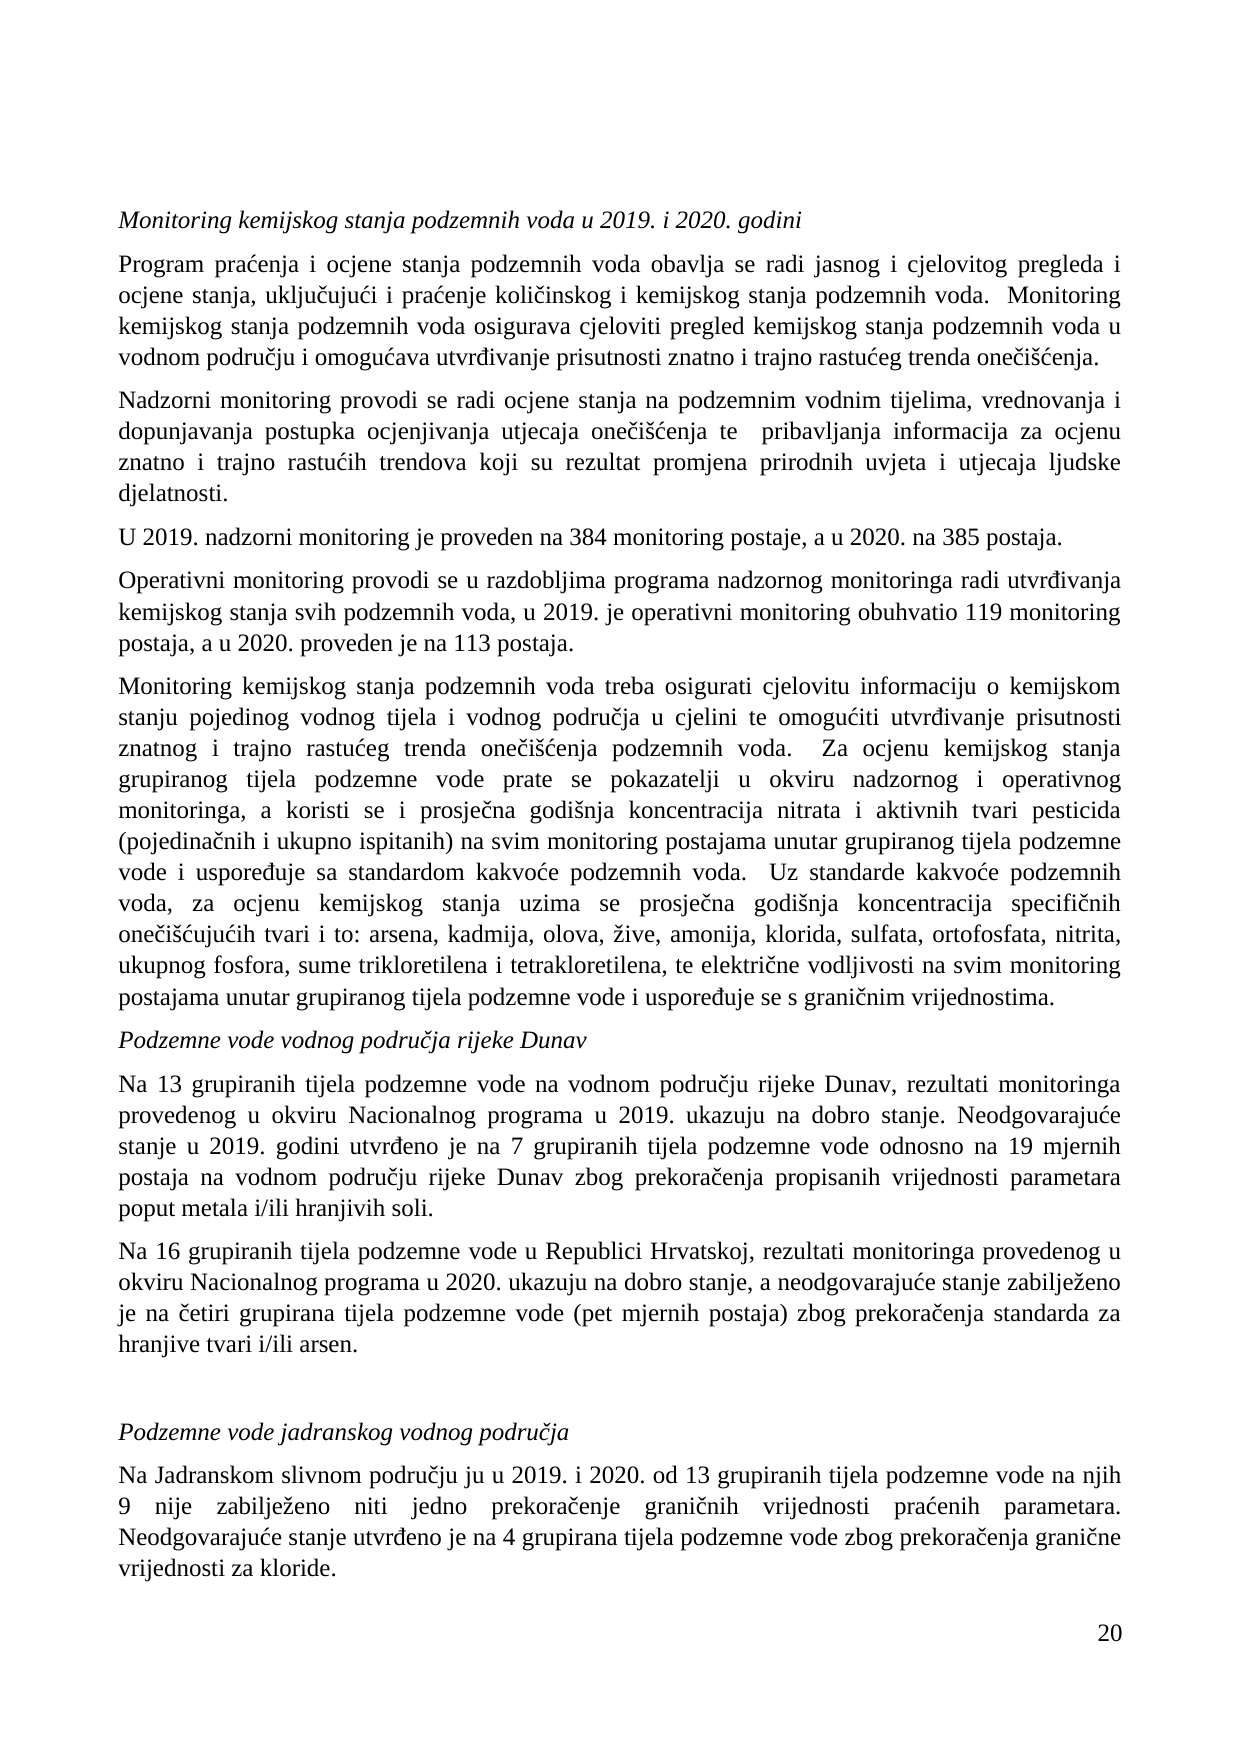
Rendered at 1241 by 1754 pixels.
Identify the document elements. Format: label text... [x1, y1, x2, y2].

text Podzemne vode vodnog područja rijeke Dunav [118, 1025, 1122, 1054]
text U 2019. nadzorni monitoring je proveden na 384 monitoring postaje, a u 2020. na 385 postaja. [118, 522, 1122, 551]
text Monitoring kemijskog stanja podzemnih voda treba osigurati cjelovitu informaciju o kemijskom stanju pojedinog vodnog tijela i vodnog područja u cjelini te omogućiti utvrđivanje prisutnosti znatnog i trajno rastućeg trenda onečišćenja podzemnih voda. Za ocjenu kemijskog stanja grupiranog tijela podzemne vode prate se pokazatelji u okviru nadzornog i operativnog monitoringa, a koristi se i prosječna godišnja koncentracija nitrata i aktivnih tvari pesticida (pojedinačnih i ukupno ispitanih) na svim monitoring postajama unutar grupiranog tijela podzemne vode i uspoređuje sa standardom kakvoće podzemnih voda. Uz standarde kakvoće podzemnih voda, za ocjenu kemijskog stanja uzima se prosječna godišnja koncentracija specifičnih onečišćujućih tvari i to: arsena, kadmija, olova, žive, amonija, klorida, sulfata, ortofosfata, nitrita, ukupnog fosfora, sume trikloretilena i tetrakloretilena, te električne vodljivosti na svim monitoring postajama unutar grupiranog tijela podzemne vode i uspoređuje se s graničnim vrijednostima. [118, 671, 1122, 1010]
text Operativni monitoring provodi se u razdobljima programa nadzornog monitoringa radi utvrđivanja kemijskog stanja svih podzemnih voda, u 2019. je operativni monitoring obuhvatio 119 monitoring postaja, a u 2020. proveden je na 113 postaja. [118, 566, 1122, 656]
text Nadzorni monitoring provodi se radi ocjene stanja na podzemnim vodnim tijelima, vrednovanja i dopunjavanja postupka ocjenjivanja utjecaja onečišćenja te pribavljanja informacija za ocjenu znatno i trajno rastućih trendova koji su rezultat promjena prirodnih uvjeta i utjecaja ljudske djelatnosti. [118, 385, 1122, 507]
text Program praćenja i ocjene stanja podzemnih voda obavlja se radi jasnog i cjelovitog pregleda i ocjene stanja, uključujući i praćenje količinskog i kemijskog stanja podzemnih voda. Monitoring kemijskog stanja podzemnih voda osigurava cjeloviti pregled kemijskog stanja podzemnih voda u vodnom području i omogućava utvrđivanje prisutnosti znatno i trajno rastućeg trenda onečišćenja. [118, 249, 1122, 371]
text Na Jadranskom slivnom području ju u 2019. i 2020. od 13 grupiranih tijela podzemne vode na njih 9 nije zabilježeno niti jedno prekoračenje graničnih vrijednosti praćenih parametara. Neodgovarajuće stanje utvrđeno je na 4 grupirana tijela podzemne vode zbog prekoračenja granične vrijednosti za kloride. [118, 1460, 1122, 1582]
text Na 13 grupiranih tijela podzemne vode na vodnom području rijeke Dunav, rezultati monitoringa provedenog u okviru Nacionalnog programa u 2019. ukazuju na dobro stanje. Neodgovarajuće stanje u 2019. godini utvrđeno je na 7 grupiranih tijela podzemne vode odnosno na 19 mjernih postaja na vodnom području rijeke Dunav zbog prekoračenja propisanih vrijednosti parametara poput metala i/ili hranjivih soli. [118, 1069, 1122, 1222]
text Monitoring kemijskog stanja podzemnih voda u 2019. i 2020. godini [118, 205, 1122, 234]
text Podzemne vode jadranskog vodnog područja [118, 1417, 1122, 1445]
text Na 16 grupiranih tijela podzemne vode u Republici Hrvatskoj, rezultati monitoringa provedenog u okviru Nacionalnog programa u 2020. ukazuju na dobro stanje, a neodgovarajuće stanje zabilježeno je na četiri grupirana tijela podzemne vode (pet mjernih postaja) zbog prekoračenja standarda za hranjive tvari i/ili arsen. [118, 1236, 1122, 1358]
